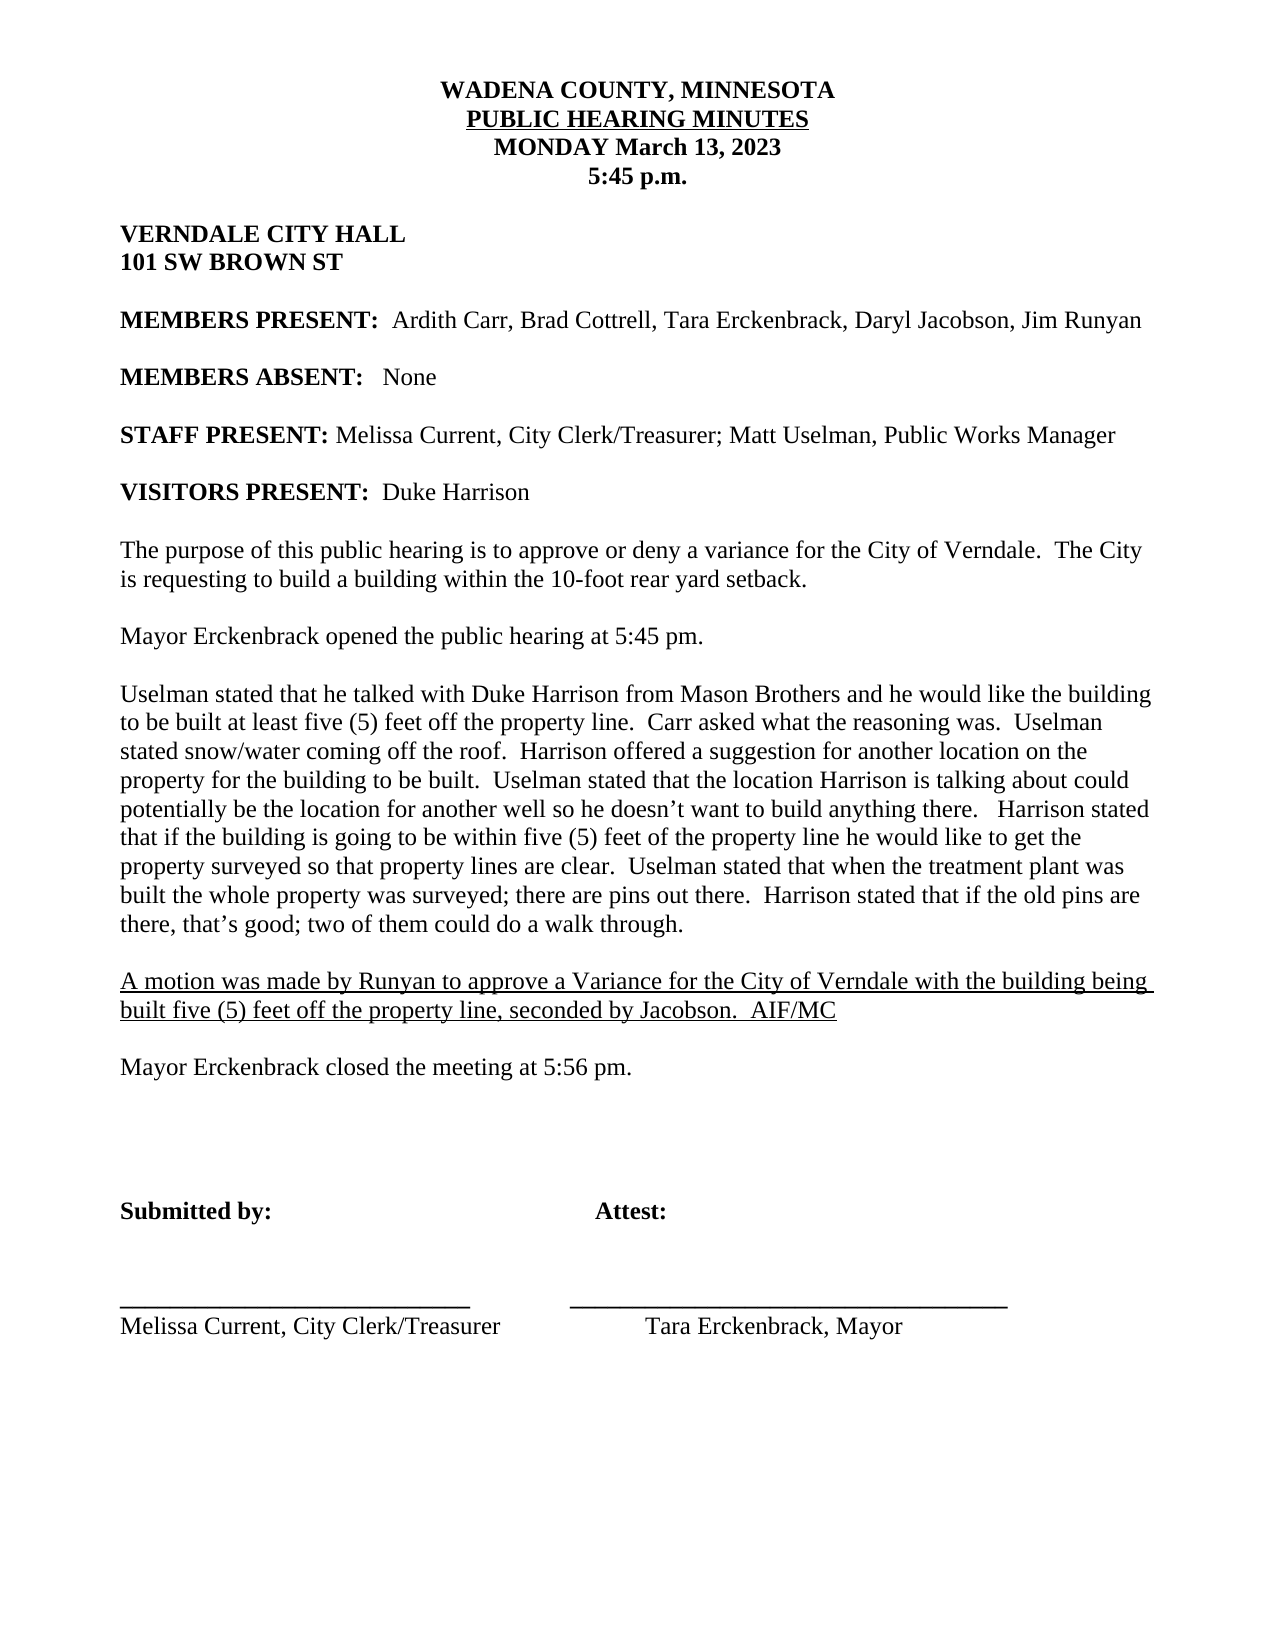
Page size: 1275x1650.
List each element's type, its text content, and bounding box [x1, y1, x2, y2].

text Mayor Erckenbrack closed the meeting at 5:56 pm. [120, 1052, 1155, 1081]
text MONDAY March 13, 2023 [120, 132, 1155, 161]
text VERNDALE CITY HALL [120, 219, 1155, 247]
text STAFF PRESENT: Melissa Current, City Clerk/Treasurer; Matt Uselman, Public Works Manager [120, 420, 1155, 449]
text Uselman stated that he talked with Duke Harrison from Mason Brothers and he would like the building to be built at least five (5) feet off the property line. Carr asked what the reasoning was. Uselman stated snow/water coming off the roof. Harrison offered a suggestion for another location on the property for the building to be built. Uselman stated that the location Harrison is talking about could potentially be the location for another well so he doesn’t want to build anything there. Harrison stated that if the building is going to be within five (5) feet of the property line he would like to get the property surveyed so that property lines are clear. Uselman stated that when the treatment plant was built the whole property was surveyed; there are pins out there. Harrison stated that if the old pins are there, that’s good; two of them could do a walk through. [120, 679, 1155, 937]
text MEMBERS ABSENT: None [120, 362, 1155, 391]
text A motion was made by Runyan to approve a Variance for the City of Verndale with the building being built five (5) feet off the property line, seconded by Jacobson. AIF/MC [120, 966, 1155, 1024]
text PUBLIC HEARING MINUTES [120, 104, 1155, 132]
text Melissa Current, City Clerk/Treasurer Tara Erckenbrack, Mayor [120, 1311, 1155, 1340]
text The purpose of this public hearing is to approve or deny a variance for the City of Verndale. The City is requesting to build a building within the 10-foot rear yard setback. [120, 535, 1155, 592]
text MEMBERS PRESENT: Ardith Carr, Brad Cottrell, Tara Erckenbrack, Daryl Jacobson, Jim Runyan [120, 305, 1155, 334]
text VISITORS PRESENT: Duke Harrison [120, 477, 1155, 506]
text ____________________________ ___________________________________ [120, 1282, 1155, 1311]
text 101 SW BROWN ST [120, 247, 1155, 276]
text Mayor Erckenbrack opened the public hearing at 5:45 pm. [120, 621, 1155, 650]
text 5:45 p.m. [120, 161, 1155, 190]
text WADENA COUNTY, MINNESOTA [120, 75, 1155, 104]
text Submitted by: Attest: [120, 1196, 1155, 1225]
